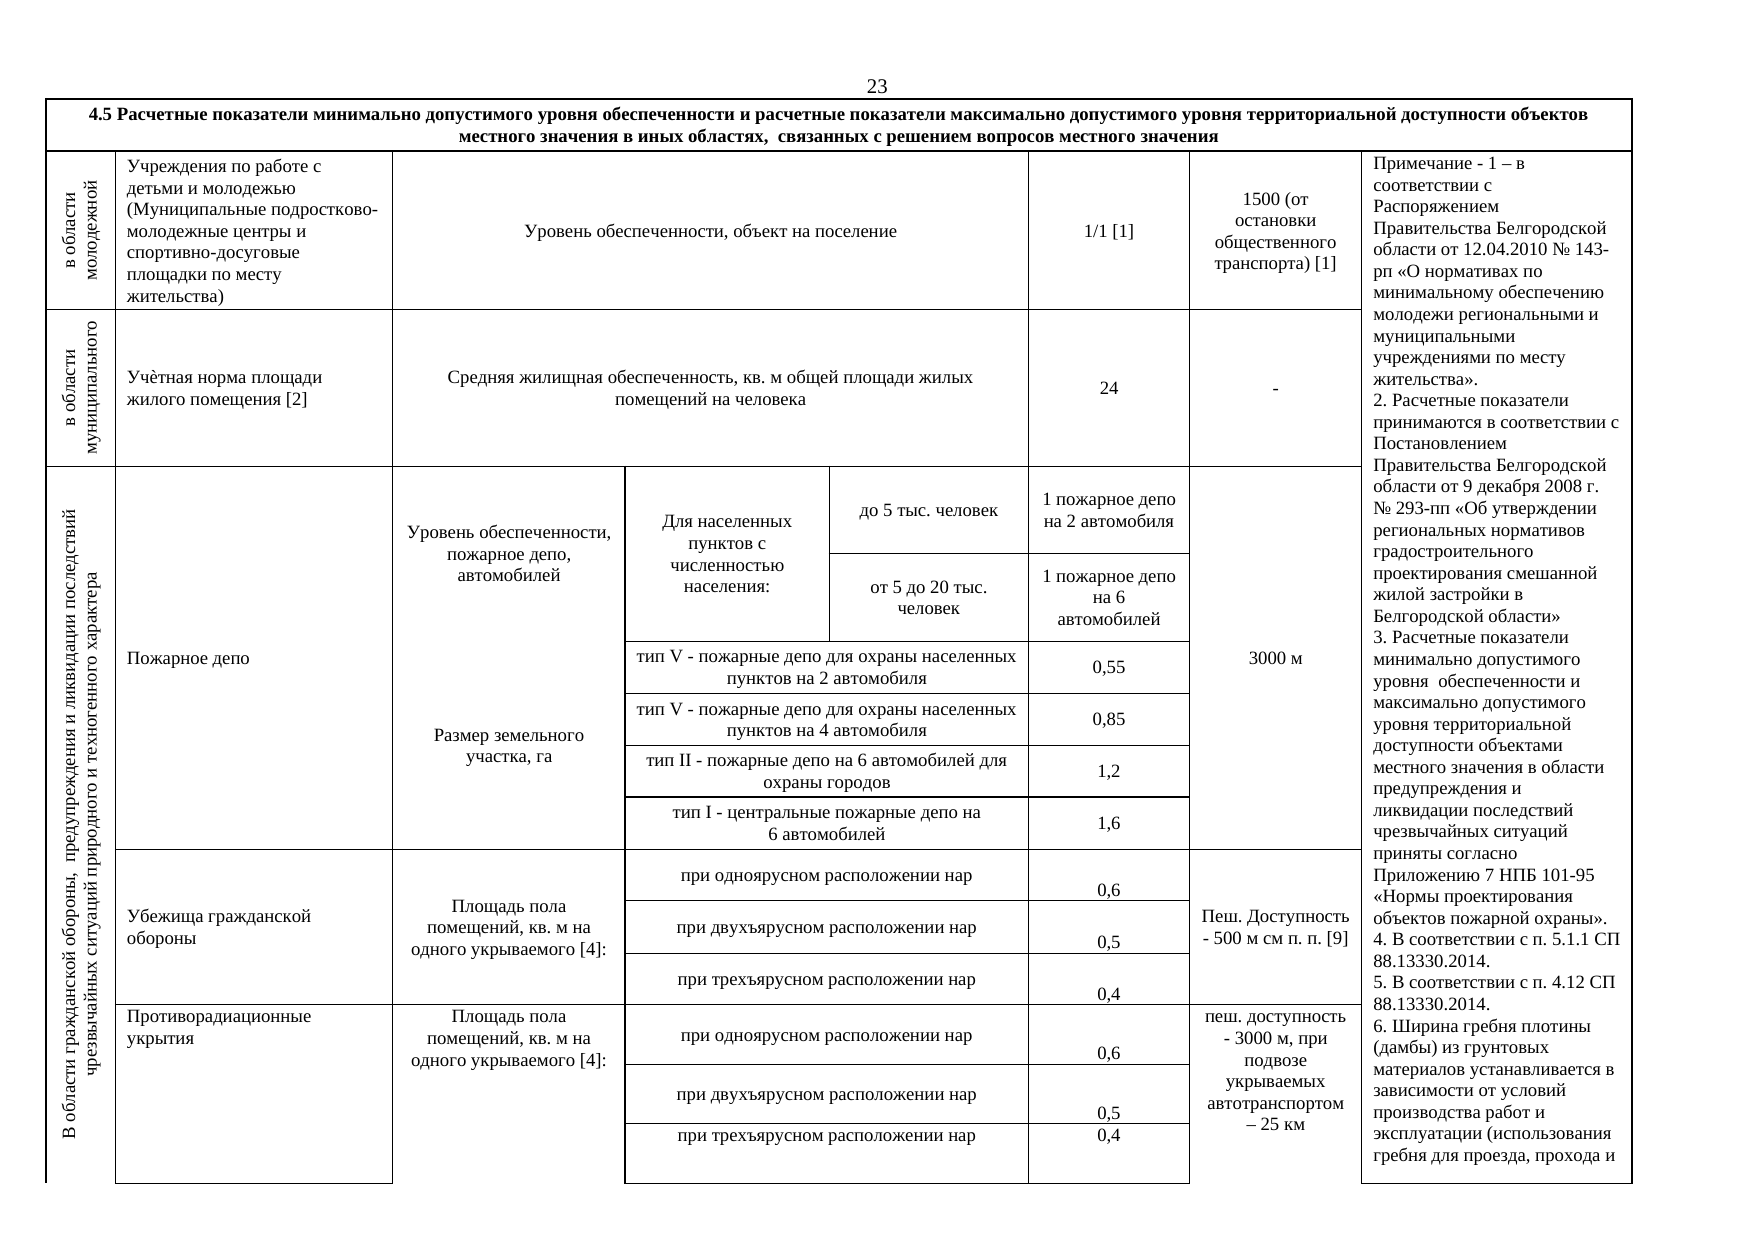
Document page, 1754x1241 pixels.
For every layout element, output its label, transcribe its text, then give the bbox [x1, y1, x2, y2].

table_cell 1,2 [1029, 746, 1189, 796]
table_cell Уровень обеспеченности, объект на поселение [393, 152, 1028, 309]
table_cell Примечание - 1 – в соответствии с Распоряжением Правительства Белгородской области от 12.04.2010 № 143-рп «О нормативах по минимальному обеспечению молодежи региональными и муниципальными учреждениями по месту жительства». 2. Расчетные показатели принимаются в соответствии с Постановлением Правительства Белгородской области от 9 декабря 2008 г. № 293-пп «Об утверждении региональных нормативов градостроительного проектирования смешанной жилой застройки в Белгородской области» 3. Расчетные показатели минимально допустимого уровня обеспеченности и максимально допустимого уровня территориальной доступности объектами местного значения в области предупреждения и ликвидации последствий чрезвычайных ситуаций приняты согласно Приложению 7 НПБ 101-95 «Нормы проектирования объектов пожарной охраны». 4. В соответствии с п. 5.1.1 СП 88.13330.2014. 5. В соответствии с п. 4.12 СП 88.13330.2014. 6. Ширина гребня плотины (дамбы) из грунтовых материалов устанавливается в зависимости от условий производства работ и эксплуатации (использования гребня для проезда, прохода и других целей) в соответствии с п. 5.11, п. 5.12 СП 39.13330.2012. 7. Ширина гребня глухой бетонной или железобетонной плотины устанавливается в зависимости от условий производства работ и эксплуатации (использования гребня для проезда, прохода и других целей) в соответствии с разделом 6 СП 40.13330.2012. 8. Высоту гребня дамбы следует назначать на основе расчета возвышения его над расчетным уровнем воды, в соответствии с СП 39.13330.2012 и СП 40.13330.2012. 9.Возможно увеличить до 1000 м по согласованию с территориальными органами МЧС России; 9. В таблице приведены размеры земельных участков для отдельно стоящих объектов общественного питания и бытового обслуживания. Для встроенно-пристроенных объектов размеры земельных участков составят: для общественного питания - 0,1 Га, для бытового обслуживания - 0,15 Га; [1362, 152, 1631, 1182]
table_cell Противорадиационные укрытия [116, 1005, 392, 1182]
table_cell 1 пожарное депо на 6 автомобилей [1029, 554, 1189, 641]
table_cell Убежища гражданской обороны [116, 850, 392, 1004]
table_cell Пеш. Доступность - 500 м см п. п. [9] [1190, 850, 1361, 1004]
table_cell 0,4 [1029, 1124, 1189, 1182]
table_cell при трехъярусном расположении нар [626, 954, 1028, 1004]
table_cell Учреждения по работе с детьми и молодежью (Муниципальные подростково-молодежные центры и спортивно-досуговые площадки по месту жительства) [116, 152, 392, 309]
table_cell 0,5 [1029, 1065, 1189, 1123]
table_cell 0,6 [1029, 1005, 1189, 1064]
table_cell 0,5 [1029, 901, 1189, 952]
table_cell 1 пожарное депо на 2 автомобиля [1029, 467, 1189, 553]
table_cell Учѐтная норма площади жилого помещения [2] [116, 310, 392, 466]
table_cell Для населенных пунктов с численностью населения: [626, 467, 829, 641]
table_cell Площадь пола помещений, кв. м на одного укрываемого [4]: [393, 1005, 624, 1182]
table_cell в области муниципального жилищного фонда [47, 310, 115, 466]
table_cell 3000 м [1190, 467, 1361, 848]
table_cell при одноярусном расположении нар [626, 850, 1028, 900]
table_cell тип V - пожарные депо для охраны населенных пунктов на 4 автомобиля [626, 694, 1028, 744]
table_cell 1/1 [1] [1029, 152, 1189, 309]
table_cell при двухъярусном расположении нар [626, 1065, 1028, 1123]
table_cell 0,85 [1029, 694, 1189, 744]
table_cell 1500 (от остановки общественного транспорта) [1] [1190, 152, 1361, 309]
table_cell пеш. доступность - 3000 м, при подвозе укрываемых автотранспортом – 25 км [1190, 1005, 1361, 1182]
table_cell тип I - центральные пожарные депо на 6 автомобилей [626, 798, 1028, 848]
table_cell Средняя жилищная обеспеченность, кв. м общей площади жилых помещений на человека [393, 310, 1028, 466]
table_cell в области молодежной политики [47, 152, 115, 309]
table_cell при двухъярусном расположении нар [626, 901, 1028, 952]
table_cell при трехъярусном расположении нар [626, 1124, 1028, 1182]
table_cell Размер земельного участка, га [393, 641, 624, 848]
table_cell 0,6 [1029, 850, 1189, 900]
table_cell тип II - пожарные депо на 6 автомобилей для охраны городов [626, 746, 1028, 796]
table_cell Пожарное депо [116, 467, 392, 848]
table_cell 0,55 [1029, 642, 1189, 692]
table_cell Площадь пола помещений, кв. м на одного укрываемого [4]: [393, 850, 624, 1004]
table_cell Уровень обеспеченности, пожарное депо, автомобилей [393, 467, 624, 641]
table_cell тип V - пожарные депо для охраны населенных пунктов на 2 автомобиля [626, 642, 1028, 692]
table_cell 1,6 [1029, 798, 1189, 848]
table_cell 24 [1029, 310, 1189, 466]
table_cell при одноярусном расположении нар [626, 1005, 1028, 1064]
table_cell 4.5 Расчетные показатели минимально допустимого уровня обеспеченности и расчетные показатели максимально допустимого уровня территориальной доступности объектов местного значения в иных областях, связанных с решением вопросов местного значения [47, 100, 1631, 150]
table_cell 0,4 [1029, 954, 1189, 1004]
table_cell до 5 тыс. человек [830, 467, 1028, 553]
table_cell от 5 до 20 тыс. человек [830, 554, 1028, 641]
table_cell - [1190, 310, 1361, 466]
table_cell В области гражданской обороны, предупреждения и ликвидации последствий чрезвычайных ситуаций природного и техногенного характера [47, 467, 115, 1182]
